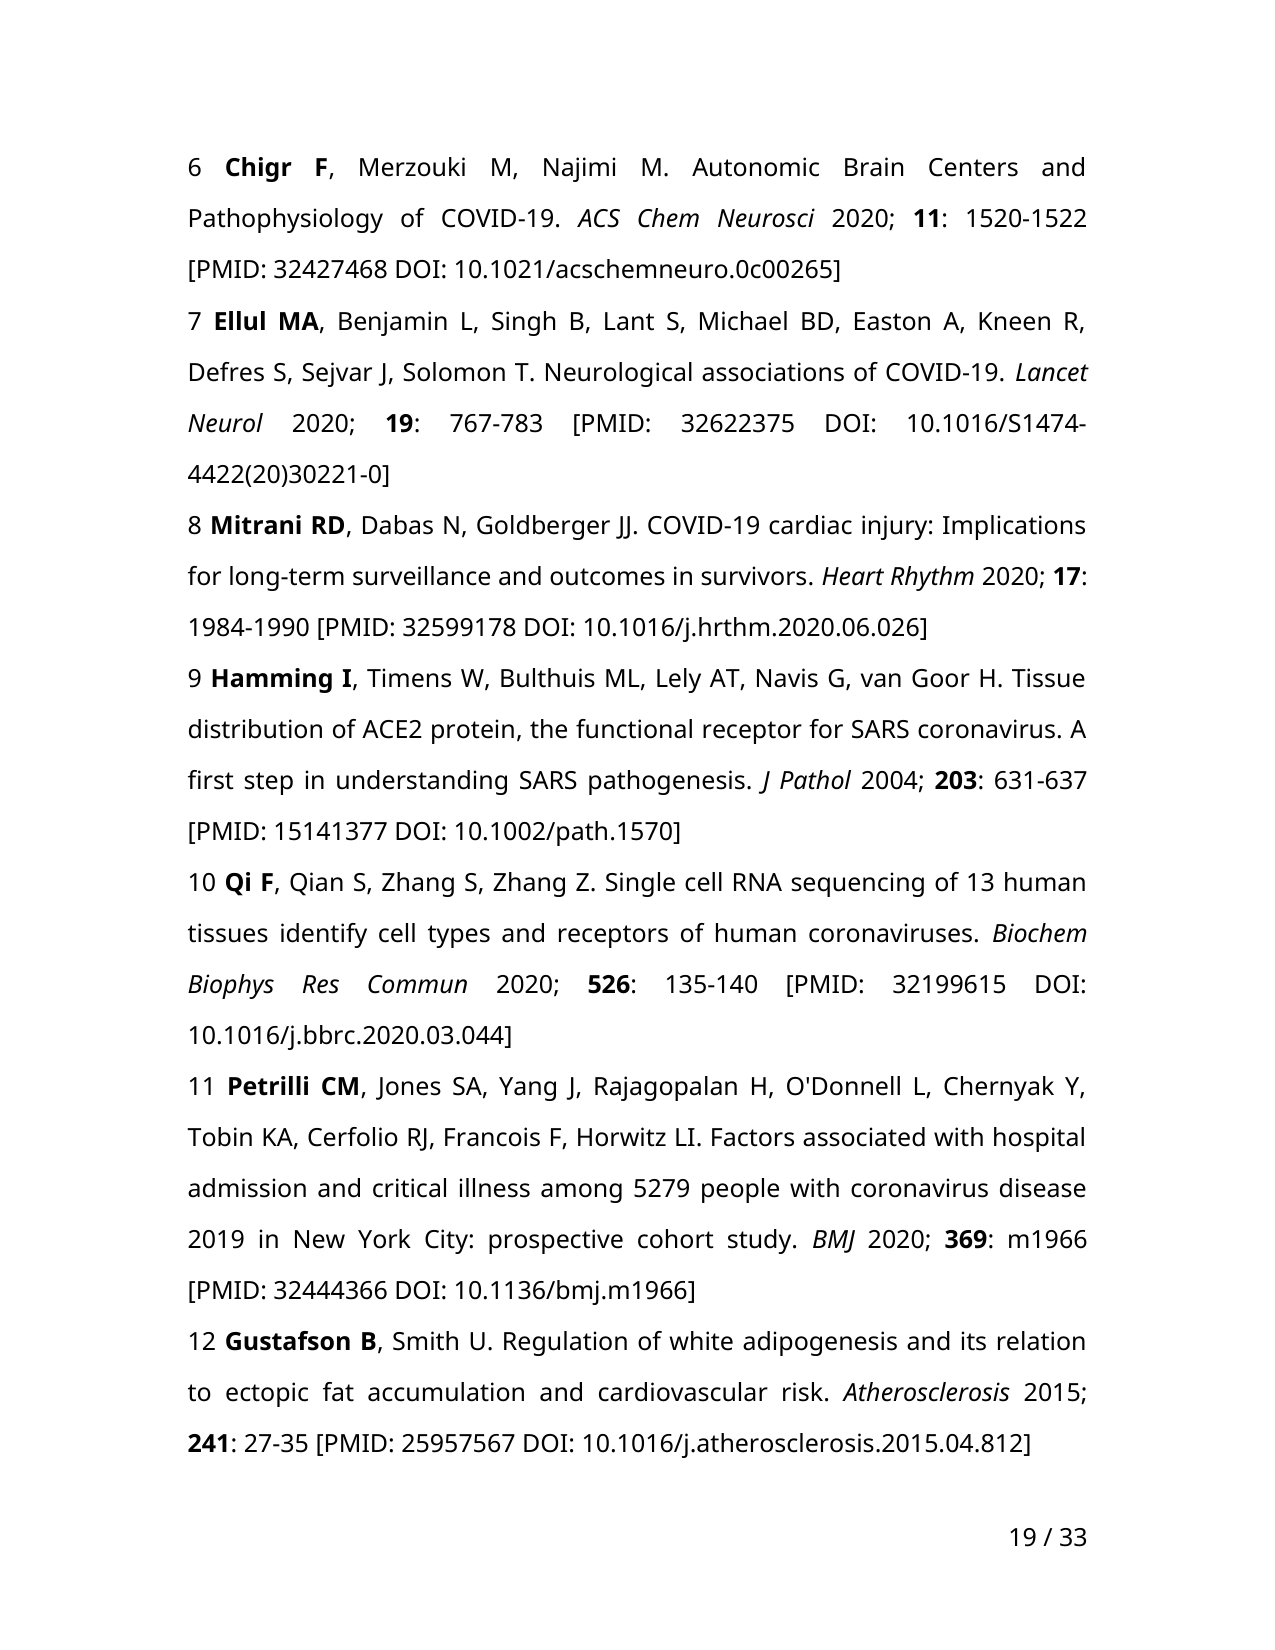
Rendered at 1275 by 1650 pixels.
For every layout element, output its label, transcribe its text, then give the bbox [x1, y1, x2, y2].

text 8 Mitrani RD, Dabas N, Goldberger JJ. COVID-19 cardiac injury: Implications for long-term surveillance and outcomes in survivors. Heart Rhythm 2020; 17: 1984-1990 [PMID: 32599178 DOI: 10.1016/j.hrthm.2020.06.026] [187, 507, 1087, 643]
text 7 Ellul MA, Benjamin L, Singh B, Lant S, Michael BD, Easton A, Kneen R, Defres S, Sejvar J, Solomon T. Neurological associations of COVID-19. Lancet Neurol 2020; 19: 767-783 [PMID: 32622375 DOI: 10.1016/S1474-4422(20)30221-0] [187, 303, 1087, 490]
text 12 Gustafson B, Smith U. Regulation of white adipogenesis and its relation to ectopic fat accumulation and cardiovascular risk. Atherosclerosis 2015; 241: 27-35 [PMID: 25957567 DOI: 10.1016/j.atherosclerosis.2015.04.812] [187, 1324, 1087, 1460]
text 11 Petrilli CM, Jones SA, Yang J, Rajagopalan H, O'Donnell L, Chernyak Y, Tobin KA, Cerfolio RJ, Francois F, Horwitz LI. Factors associated with hospital admission and critical illness among 5279 people with coronavirus disease 2019 in New York City: prospective cohort study. BMJ 2020; 369: m1966 [PMID: 32444366 DOI: 10.1136/bmj.m1966] [187, 1069, 1087, 1307]
text 6 Chigr F, Merzouki M, Najimi M. Autonomic Brain Centers and Pathophysiology of COVID-19. ACS Chem Neurosci 2020; 11: 1520-1522 [PMID: 32427468 DOI: 10.1021/acschemneuro.0c00265] [187, 150, 1087, 286]
text 9 Hamming I, Timens W, Bulthuis ML, Lely AT, Navis G, van Goor H. Tissue distribution of ACE2 protein, the functional receptor for SARS coronavirus. A first step in understanding SARS pathogenesis. J Pathol 2004; 203: 631-637 [PMID: 15141377 DOI: 10.1002/path.1570] [187, 660, 1087, 848]
text 10 Qi F, Qian S, Zhang S, Zhang Z. Single cell RNA sequencing of 13 human tissues identify cell types and receptors of human coronaviruses. Biochem Biophys Res Commun 2020; 526: 135-140 [PMID: 32199615 DOI: 10.1016/j.bbrc.2020.03.044] [187, 864, 1087, 1052]
